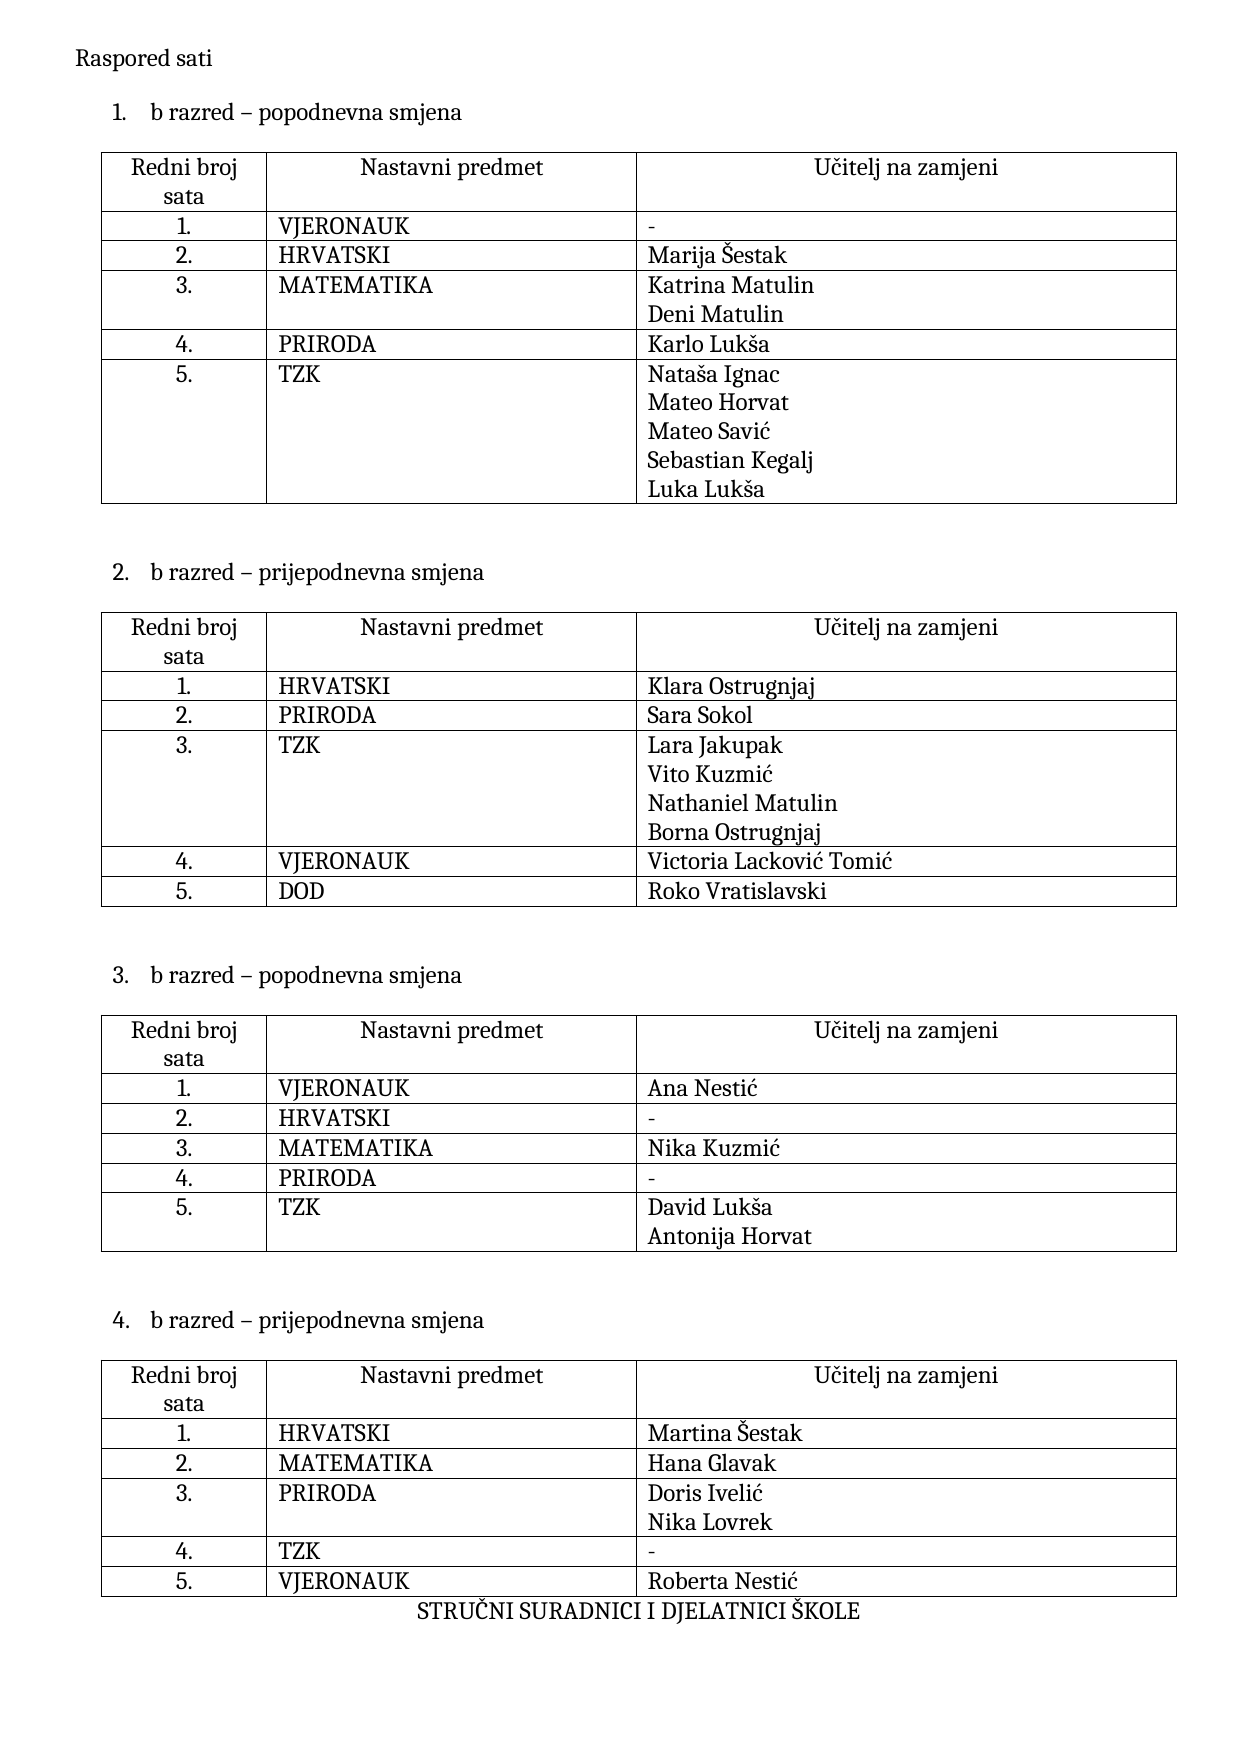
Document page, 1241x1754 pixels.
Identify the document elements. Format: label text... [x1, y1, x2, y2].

table_cell Nataša Ignac Mateo Horvat Mateo Savić Sebastian Kegalj Luka Lukša [637, 360, 1176, 503]
table_cell 4. [102, 1537, 266, 1566]
text Raspored sati [75, 44, 1165, 73]
table_cell 5. [102, 877, 266, 906]
table_cell Martina Šestak [637, 1419, 1176, 1448]
table_header Redni broj sata [102, 153, 266, 211]
table_cell MATEMATIKA [267, 1134, 636, 1162]
table_cell Victoria Lacković Tomić [637, 847, 1176, 876]
table_cell Sara Sokol [637, 701, 1176, 730]
table_header Učitelj na zamjeni [637, 1361, 1176, 1418]
table_cell TZK [267, 360, 636, 503]
table_cell TZK [267, 731, 636, 846]
table_cell PRIRODA [267, 330, 636, 358]
table_cell Roko Vratislavski [637, 877, 1176, 906]
table_cell HRVATSKI [267, 1104, 636, 1133]
table_cell 4. [102, 330, 266, 358]
table_cell Klara Ostrugnjaj [637, 672, 1176, 700]
table_cell 5. [102, 360, 266, 503]
table_cell 5. [102, 1567, 266, 1596]
table_cell HRVATSKI [267, 1419, 636, 1448]
table_cell VJERONAUK [267, 212, 636, 240]
text STRUČNI SURADNICI I DJELATNICI ŠKOLE [112, 1597, 1165, 1626]
table_cell PRIRODA [267, 1479, 636, 1536]
table_header Redni broj sata [102, 1361, 266, 1418]
table_cell 3. [102, 271, 266, 329]
table_cell 1. [102, 1419, 266, 1448]
table_header Učitelj na zamjeni [637, 153, 1176, 211]
list b razred – prijepodnevna smjena [112, 1306, 1165, 1334]
table_cell HRVATSKI [267, 672, 636, 700]
table_cell Roberta Nestić [637, 1567, 1176, 1596]
table_cell Katrina Matulin Deni Matulin [637, 271, 1176, 329]
table_header Nastavni predmet [267, 1361, 636, 1418]
table_cell Lara Jakupak Vito Kuzmić Nathaniel Matulin Borna Ostrugnjaj [637, 731, 1176, 846]
table_cell PRIRODA [267, 701, 636, 730]
table_cell - [637, 212, 1176, 240]
table_cell 3. [102, 1479, 266, 1536]
table_cell Doris Ivelić Nika Lovrek [637, 1479, 1176, 1536]
table_cell - [637, 1104, 1176, 1133]
table_cell DOD [267, 877, 636, 906]
table_cell 2. [102, 241, 266, 270]
table_cell PRIRODA [267, 1164, 636, 1192]
table_cell 4. [102, 847, 266, 876]
table_cell - [637, 1537, 1176, 1566]
table_cell 1. [102, 212, 266, 240]
table_cell TZK [267, 1537, 636, 1566]
list b razred – popodnevna smjena [112, 961, 1165, 989]
table_cell TZK [267, 1193, 636, 1251]
table_header Nastavni predmet [267, 613, 636, 671]
table_cell 2. [102, 1449, 266, 1478]
list b razred – popodnevna smjena [112, 98, 1165, 127]
table_cell 2. [102, 701, 266, 730]
table_cell 3. [102, 1134, 266, 1162]
table_cell 2. [102, 1104, 266, 1133]
table_header Nastavni predmet [267, 1016, 636, 1073]
table_cell 1. [102, 672, 266, 700]
table_header Učitelj na zamjeni [637, 613, 1176, 671]
table_cell Nika Kuzmić [637, 1134, 1176, 1162]
table_header Redni broj sata [102, 613, 266, 671]
table_cell 3. [102, 731, 266, 846]
table_cell Marija Šestak [637, 241, 1176, 270]
table_cell Ana Nestić [637, 1074, 1176, 1103]
table_cell 1. [102, 1074, 266, 1103]
table_cell VJERONAUK [267, 1567, 636, 1596]
table_cell MATEMATIKA [267, 271, 636, 329]
table_cell HRVATSKI [267, 241, 636, 270]
table_cell Karlo Lukša [637, 330, 1176, 358]
table_cell VJERONAUK [267, 847, 636, 876]
table_cell - [637, 1164, 1176, 1192]
table_header Učitelj na zamjeni [637, 1016, 1176, 1073]
table_cell Hana Glavak [637, 1449, 1176, 1478]
list b razred – prijepodnevna smjena [112, 558, 1165, 587]
table_cell 4. [102, 1164, 266, 1192]
table_cell MATEMATIKA [267, 1449, 636, 1478]
table_cell David Lukša Antonija Horvat [637, 1193, 1176, 1251]
table_cell VJERONAUK [267, 1074, 636, 1103]
table_header Nastavni predmet [267, 153, 636, 211]
table_cell 5. [102, 1193, 266, 1251]
table_header Redni broj sata [102, 1016, 266, 1073]
